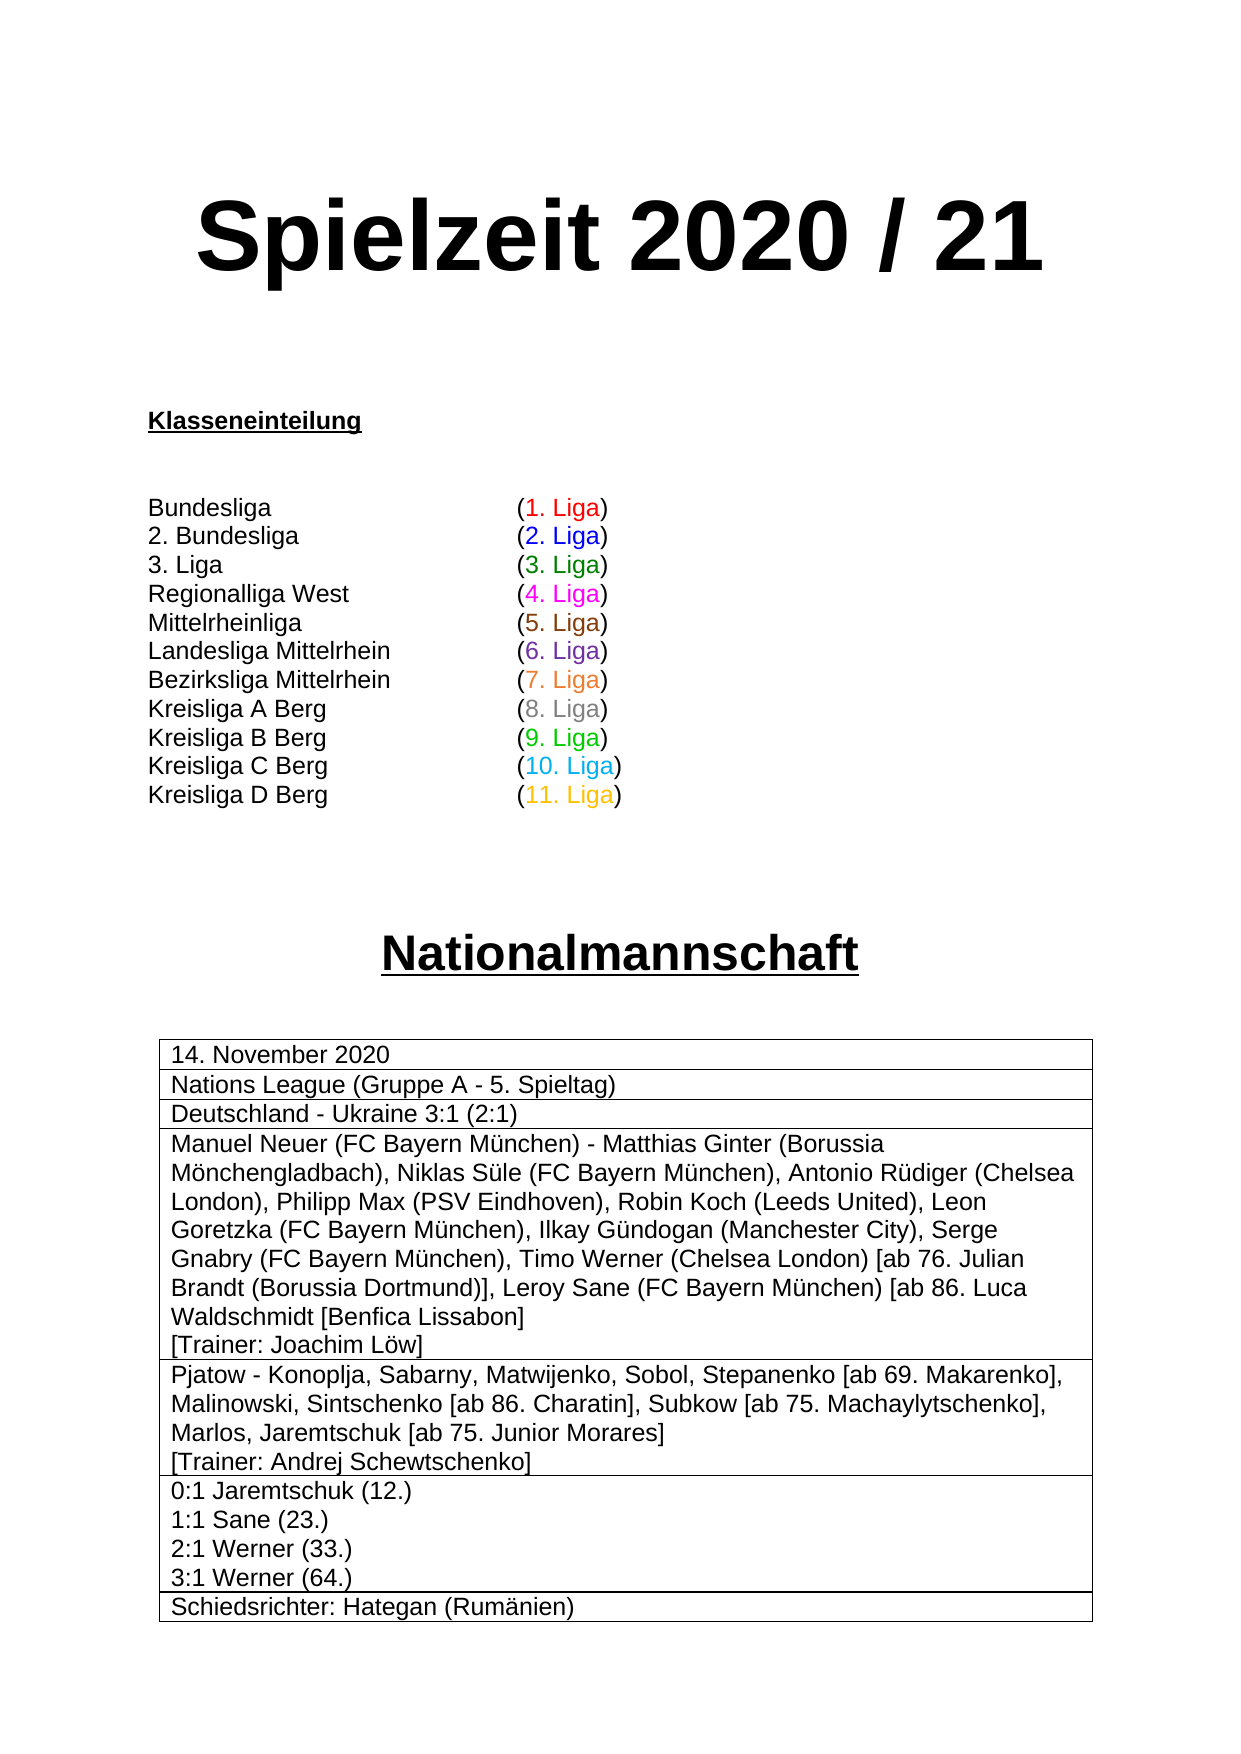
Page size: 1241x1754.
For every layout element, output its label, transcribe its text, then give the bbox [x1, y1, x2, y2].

text Kreisliga D Berg (11. Liga) [148, 780, 1093, 809]
table_cell Pjatow - Konoplja, Sabarny, Matwijenko, Sobol, Stepanenko [ab 69. Makarenko], Malinowski, Sintschenko [ab 86. Charatin], Subkow [ab 75. Machaylytschenko], Marlos, Jaremtschuk [ab 75. Junior Morares] [Trainer: Andrej Schewtschenko] [160, 1360, 1092, 1475]
table_cell Manuel Neuer (FC Bayern München) - Matthias Ginter (Borussia Mönchengladbach), Niklas Süle (FC Bayern München), Antonio Rüdiger (Chelsea London), Philipp Max (PSV Eindhoven), Robin Koch (Leeds United), Leon Goretzka (FC Bayern München), Ilkay Gündogan (Manchester City), Serge Gnabry (FC Bayern München), Timo Werner (Chelsea London) [ab 76. Julian Brandt (Borussia Dortmund)], Leroy Sane (FC Bayern München) [ab 86. Luca Waldschmidt [Benfica Lissabon] [Trainer: Joachim Löw] [160, 1129, 1092, 1359]
text 2. Bundesliga (2. Liga) [148, 521, 1093, 550]
table_cell Deutschland - Ukraine 3:1 (2:1) [160, 1100, 1092, 1128]
text 3. Liga (3. Liga) [148, 550, 1093, 579]
text Klasseneinteilung [148, 406, 1093, 435]
table_cell Schiedsrichter: Hategan (Rumänien) [160, 1593, 1092, 1621]
text Bezirksliga Mittelrhein (7. Liga) [148, 665, 1093, 694]
text Kreisliga B Berg (9. Liga) [148, 723, 1093, 751]
text Nationalmannschaft [148, 924, 1093, 981]
text Regionalliga West (4. Liga) [148, 579, 1093, 608]
text Bundesliga (1. Liga) [148, 493, 1093, 521]
text Landesliga Mittelrhein (6. Liga) [148, 636, 1093, 665]
table_cell Nations League (Gruppe A - 5. Spieltag) [160, 1070, 1092, 1098]
text Kreisliga A Berg (8. Liga) [148, 694, 1093, 723]
table_cell 0:1 Jaremtschuk (12.) 1:1 Sane (23.) 2:1 Werner (33.) 3:1 Werner (64.) [160, 1476, 1092, 1591]
table_header 14. November 2020 [160, 1040, 1092, 1069]
text Mittelrheinliga (5. Liga) [148, 608, 1093, 636]
text Kreisliga C Berg (10. Liga) [148, 751, 1093, 780]
text Spielzeit 2020 / 21 [148, 176, 1093, 291]
